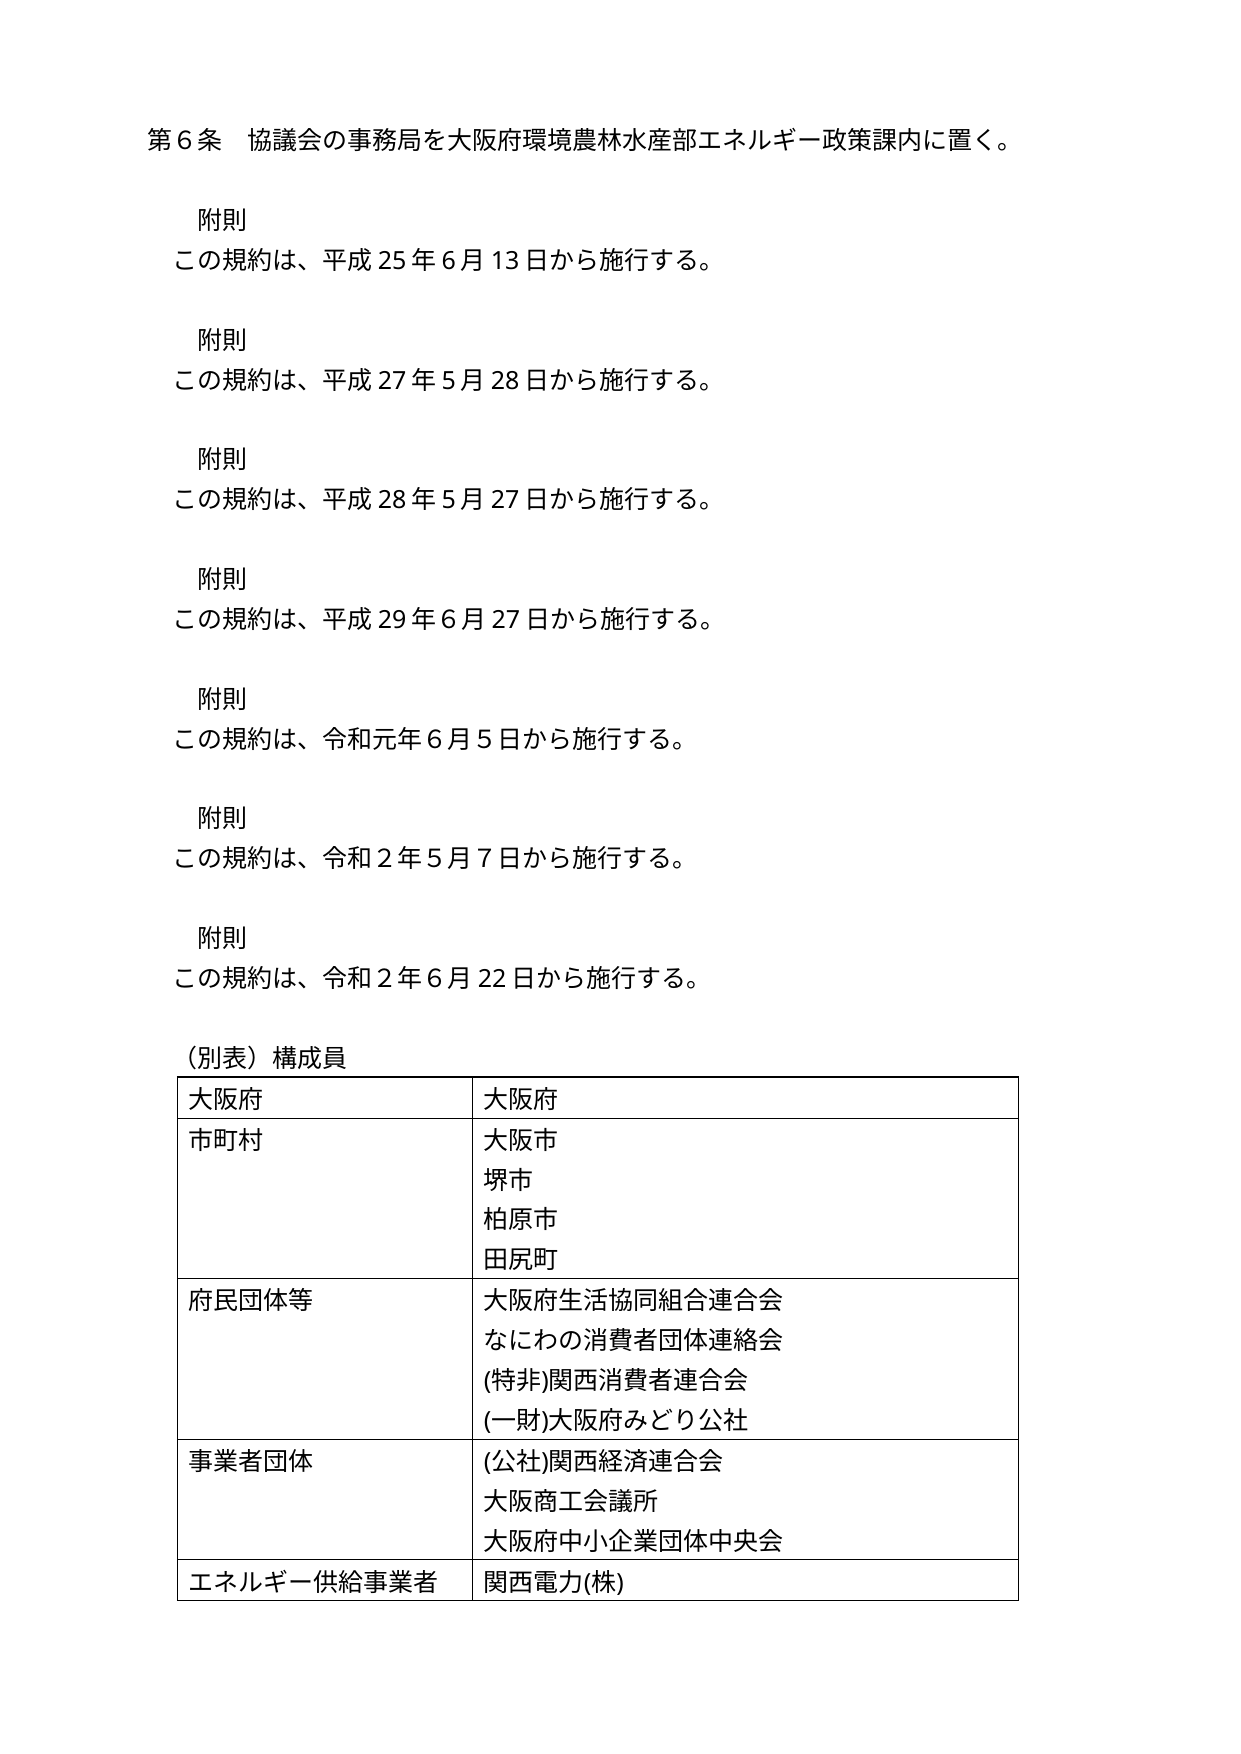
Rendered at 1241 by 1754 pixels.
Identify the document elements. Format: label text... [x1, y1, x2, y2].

table_header 大阪府 [473, 1078, 1018, 1117]
text この規約は、令和元年６月５日から施行する。 [148, 717, 1092, 757]
table_cell エネルギー供給事業者 [178, 1560, 472, 1600]
text 附則 [148, 199, 1092, 239]
table_cell 府民団体等 [178, 1279, 472, 1439]
text 附則 [148, 558, 1092, 598]
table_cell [473, 1560, 1018, 1600]
text この規約は、令和２年６月22日から施行する。 [148, 957, 1092, 997]
text この規約は、平成25年6月13日から施行する。 [148, 239, 1092, 278]
text 附則 [148, 438, 1092, 478]
text 附則 [148, 677, 1092, 717]
table_cell 大阪市 堺市 柏原市 田尻町 [473, 1119, 1018, 1278]
text この規約は、令和２年５月７日から施行する。 [148, 837, 1092, 877]
table_cell 大阪府生活協同組合連合会 なにわの消費者団体連絡会 (特非)関西消費者連合会 (一財)大阪府みどり公社 [473, 1279, 1018, 1439]
text この規約は、平成28年5月27日から施行する。 [148, 478, 1092, 518]
table_header 大阪府 [178, 1078, 472, 1117]
table_cell 事業者団体 [178, 1440, 472, 1559]
text 附則 [148, 797, 1092, 837]
text 附則 [148, 917, 1092, 957]
text この規約は、平成27年5月28日から施行する。 [148, 358, 1092, 398]
text 第６条 協議会の事務局を大阪府環境農林水産部エネルギー政策課内に置く。 [148, 119, 1092, 159]
table_cell 市町村 [178, 1119, 472, 1278]
text 附則 [148, 318, 1092, 358]
text （別表）構成員 [148, 1037, 1092, 1076]
table_cell (公社)関西経済連合会 大阪商工会議所 大阪府中小企業団体中央会 [473, 1440, 1018, 1559]
text この規約は、平成29年６月27日から施行する。 [148, 598, 1092, 638]
